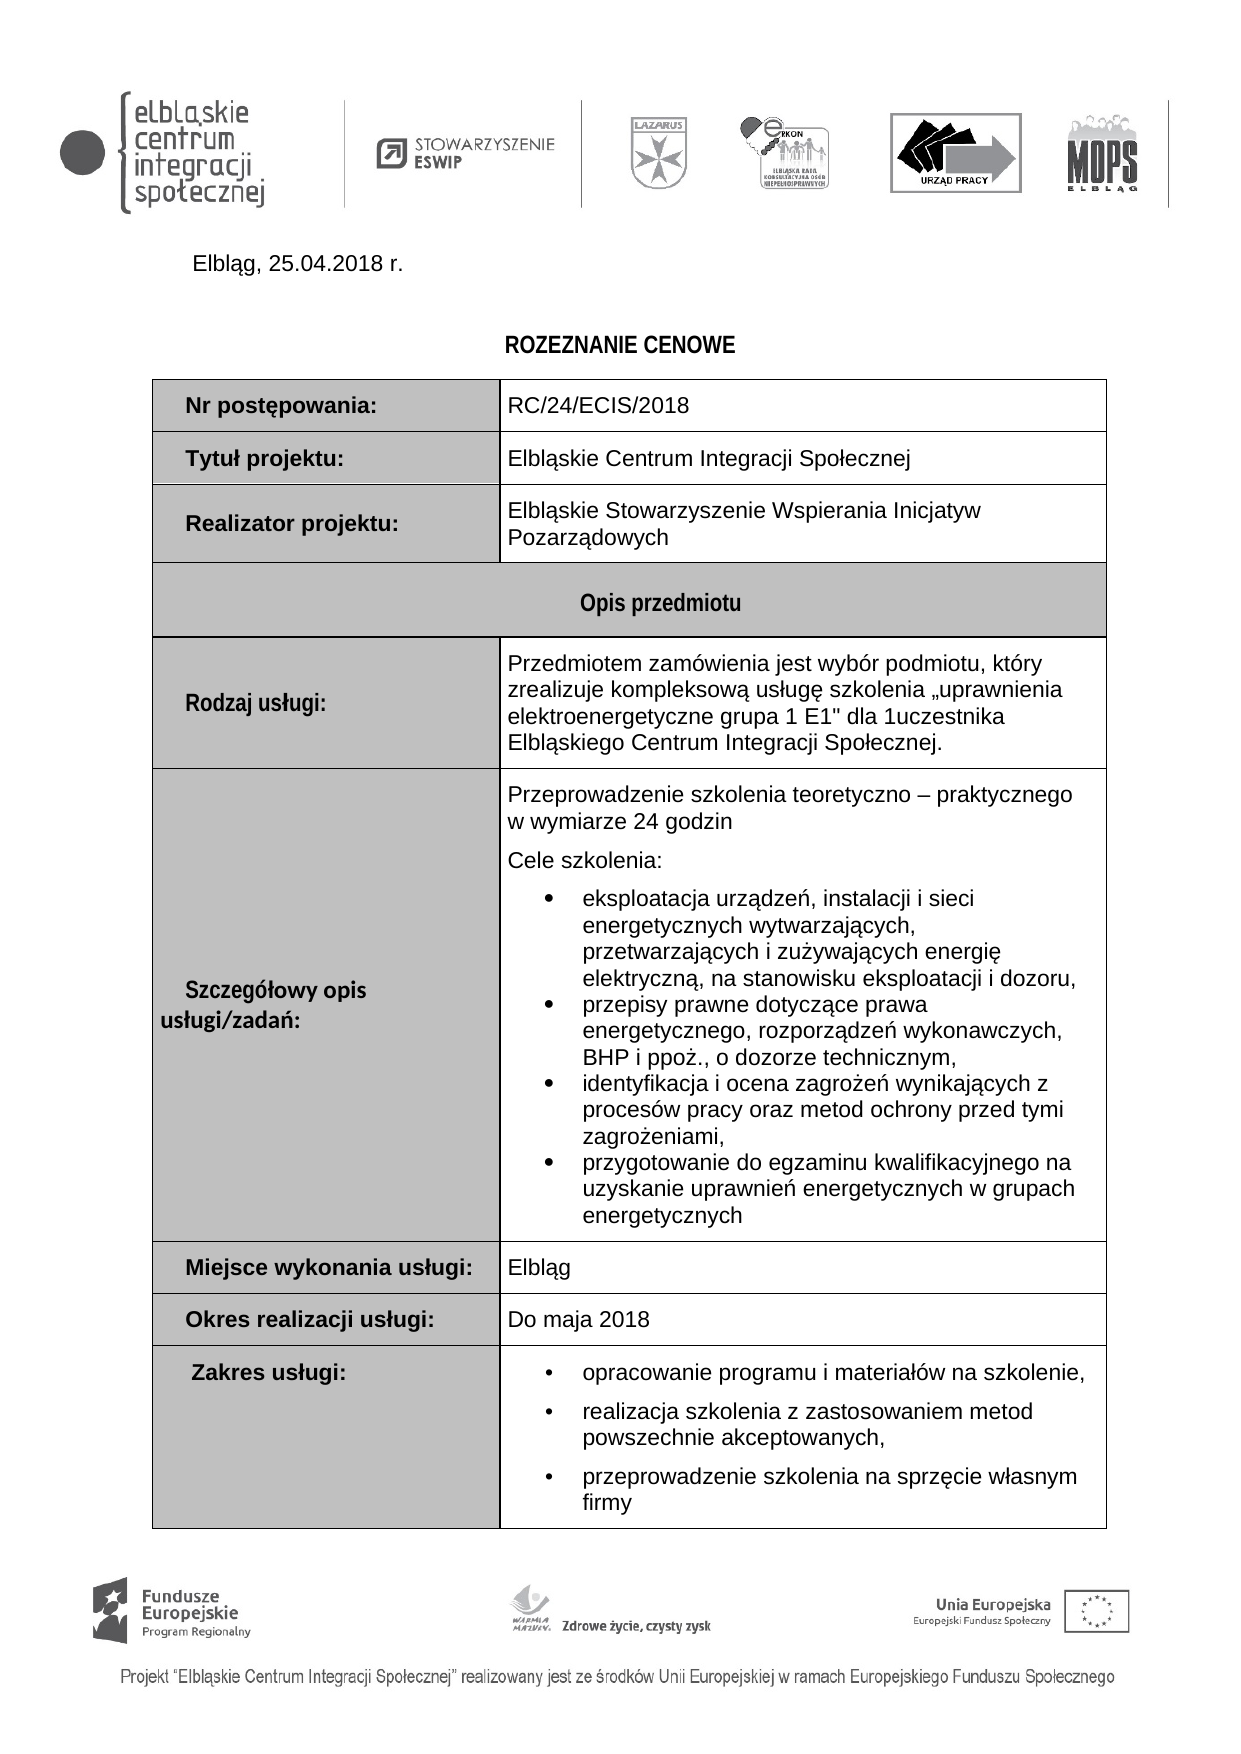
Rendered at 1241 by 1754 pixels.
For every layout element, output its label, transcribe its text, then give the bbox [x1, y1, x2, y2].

table_cell Elbląskie Stowarzyszenie Wspierania Inicjatyw Pozarządowych [501, 485, 1106, 562]
table_cell Do maja 2018 [501, 1294, 1106, 1345]
table_cell Okres realizacji usługi: [153, 1294, 499, 1345]
table_cell Elbląskie Centrum Integracji Społecznej [501, 432, 1106, 483]
text Elbląg, 25.04.2018 r. [192, 249, 1093, 276]
table_cell Miejsce wykonania usługi: [153, 1242, 499, 1293]
table_cell Tytuł projektu: [153, 432, 499, 483]
table_cell Przedmiotem zamówienia jest wybór podmiotu, który zrealizuje kompleksową usługę szkolenia „uprawnienia elektroenergetyczne grupa 1 E1" dla 1uczestnika Elbląskiego Centrum Integracji Społecznej. [501, 638, 1106, 768]
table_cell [501, 1346, 1106, 1528]
table_cell Przeprowadzenie szkolenia teoretyczno – praktycznego w wymiarze 24 godzin Cele szkolenia: eksploatacja urządzeń, instalacji i sieci energetycznych wytwarzających, przetwarzających i zużywających energię elektryczną, na stanowisku eksploatacji i dozoru, przepisy prawne dotyczące prawa energetycznego, rozporządzeń wykonawczych, BHP i ppoż., o dozorze technicznym, identyfikacja i ocena zagrożeń wynikających z procesów pracy oraz metod ochrony przed tymi zagrożeniami, przygotowanie do egzaminu kwalifikacyjnego na uzyskanie uprawnień energetycznych w grupach energetycznych [501, 769, 1106, 1241]
table_header Nr postępowania: [153, 380, 499, 431]
picture [0, 1, 1241, 1754]
table_cell Zakres usługi: [153, 1346, 499, 1528]
table_header RC/24/ECIS/2018 [501, 380, 1106, 431]
table_cell Opis przedmiotu [153, 563, 1106, 636]
table_cell Realizator projektu: [153, 485, 499, 562]
text ROZEZNANIE CENOWE [148, 329, 1093, 358]
table_cell Rodzaj usługi: [153, 638, 499, 768]
table_cell Elbląg [501, 1242, 1106, 1293]
table_cell Szczegółowy opis usługi/zadań: [153, 769, 499, 1241]
